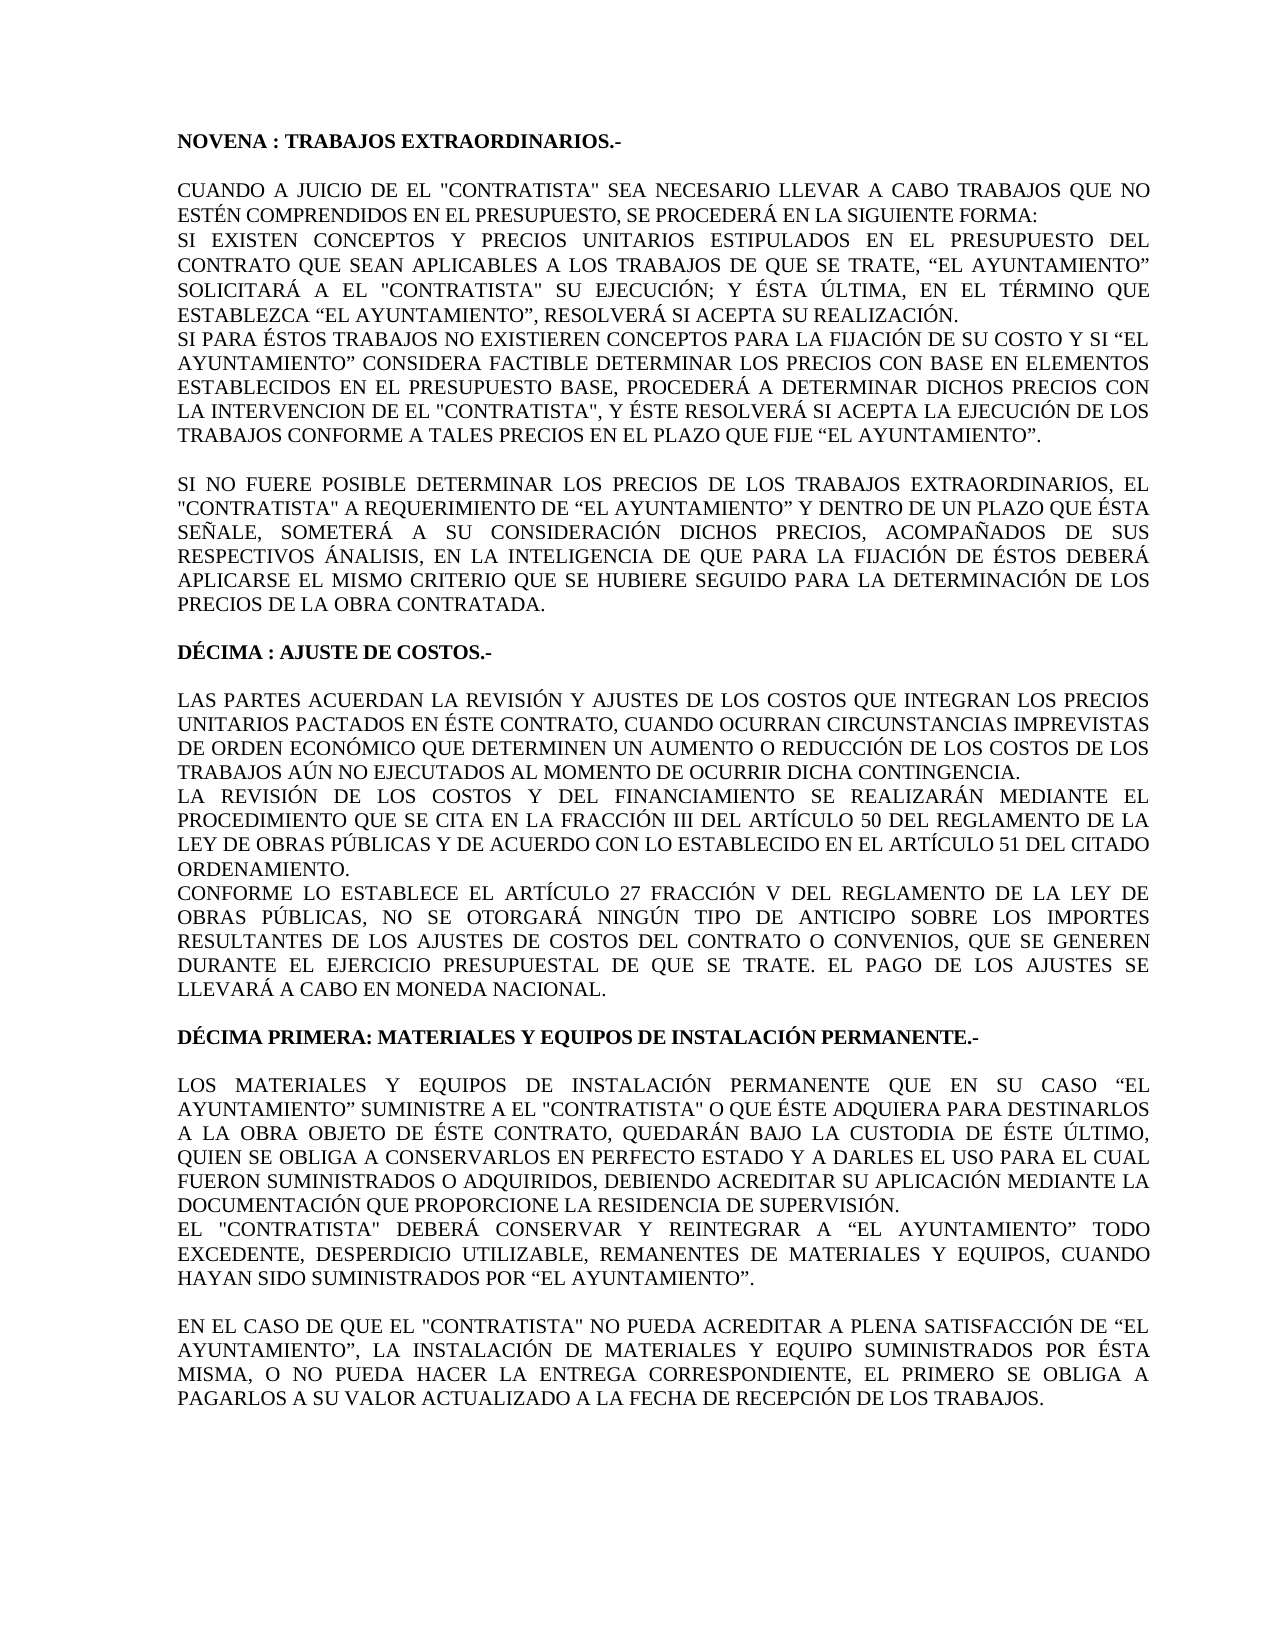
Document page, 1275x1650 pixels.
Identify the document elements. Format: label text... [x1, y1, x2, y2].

text LOS MATERIALES Y EQUIPOS DE INSTALACIÓN PERMANENTE QUE EN SU CASO “EL AYUNTAMIENTO” SUMINISTRE A EL "CONTRATISTA" O QUE ÉSTE ADQUIERA PARA DESTINARLOS A DE ÉSTE CONTRATO, QUEDARÁN BAJO ÉSTE ÚLTIMO, QUIEN SE OBLIGA A CONSERVARLOS EN PERFECTO ESTADO Y A DARLES EL USO PARA EL CUAL FUERON SUMINISTRADOS O ADQUIRIDOS, DEBIENDO ACREDITAR SU APLICACIÓN MEDIANTE PROPORCIONE SUPERVISIÓN. [177, 1073, 1151, 1217]
text EN EL CASO DE QUE EL "CONTRATISTA" NO PUEDA ACREDITAR A PLENA SATISFACCIÓN DE “EL AYUNTAMIENTO”, MATERIALES Y EQUIPO SUMINISTRADOS POR ÉSTA MISMA, O NO PUEDA HACER , EL PRIMERO SE OBLIGA A PAGARLOS A SU VALOR ACTUALIZADO A RECEPCIÓN DE LOS TRABAJOS. [177, 1314, 1151, 1410]
text CUANDO A JUICIO DE EL "CONTRATISTA" SEA NECESARIO LLEVAR A CABO TRABAJOS QUE NO ESTÉN COMPRENDIDOS EN EL PRESUPUESTO, SE PROCEDERÁ EN : [177, 177, 1151, 227]
text SI NO FUERE POSIBLE DETERMINAR LOS PRECIOS DE LOS TRABAJOS EXTRAORDINARIOS, EL "CONTRATISTA" A REQUERIMIENTO DE “EL AYUNTAMIENTO” Y DENTRO DE UN PLAZO QUE ÉSTA SEÑALE, SOMETERÁ A SU CONSIDERACIÓN DICHOS PRECIOS, ACOMPAÑADOS DE SUS RESPECTIVOS ÁNALISIS, EN QUE PARA ÉSTOS DEBERÁ APLICARSE EL MISMO CRITERIO QUE SE HUBIERE SEGUIDO PARA LOS PRECIOS DE [177, 471, 1151, 616]
text SI EXISTEN CONCEPTOS Y PRECIOS UNITARIOS ESTIPULADOS EN EL PRESUPUESTO DEL CONTRATO QUE SEAN APLICABLES A LOS TRABAJOS DE QUE SE TRATE, “EL AYUNTAMIENTO” SOLICITARÁ A EL "CONTRATISTA" SU EJECUCIÓN; Y ÉSTA ÚLTIMA, EN EL TÉRMINO QUE ESTABLEZCA “EL AYUNTAMIENTO”, RESOLVERÁ SI ACEPTA SU REALIZACIÓN. [177, 227, 1151, 327]
text SI PARA ÉSTOS TRABAJOS NO EXISTIEREN CONCEPTOS PARA SU COSTO Y SI “EL AYUNTAMIENTO” CONSIDERA FACTIBLE DETERMINAR LOS PRECIOS CON BASE EN ELEMENTOS ESTABLECIDOS EN EL PRESUPUESTO BASE, PROCEDERÁ A DETERMINAR DICHOS PRECIOS CON EL "CONTRATISTA", Y ÉSTE RESOLVERÁ SI ACEPTA LOS TRABAJOS CONFORME A TALES PRECIOS EN EL PLAZO QUE FIJE “EL AYUNTAMIENTO”. [177, 327, 1151, 447]
subtitle NOVENA : TRABAJOS EXTRAORDINARIOS.- [177, 129, 1151, 153]
text EL "CONTRATISTA" DEBERÁ CONSERVAR Y REINTEGRAR A “EL AYUNTAMIENTO” TODO EXCEDENTE, DESPERDICIO UTILIZABLE, REMANENTES DE MATERIALES Y EQUIPOS, CUANDO HAYAN SIDO SUMINISTRADOS POR “EL AYUNTAMIENTO”. [177, 1217, 1151, 1289]
text LAS PARTES ACUERDAN AJUSTES DE LOS COSTOS QUE INTEGRAN LOS PRECIOS UNITARIOS PACTADOS EN ÉSTE CONTRATO, CUANDO OCURRAN CIRCUNSTANCIAS IMPREVISTAS DE ORDEN ECONÓMICO QUE DETERMINEN UN AUMENTO O REDUCCIÓN DE LOS COSTOS DE LOS TRABAJOS AÚN NO EJECUTADOS AL MOMENTO DE OCURRIR DICHA CONTINGENCIA. [177, 688, 1151, 784]
text DÉCIMA : AJUSTE DE COSTOS.- [177, 640, 1151, 664]
text DÉCIMA PRIMERA: MATERIALES Y EQUIPOS DE INSTALACIÓN PERMANENTE.- [177, 1025, 1151, 1049]
text LOS COSTOS Y DEL FINANCIAMIENTO SE REALIZARÁN MEDIANTE EL PROCEDIMIENTO QUE SE CITA EN DEL ARTÍCULO 50 DEL REGLAMENTO DE OBRAS PÚBLICAS Y DE ACUERDO CON LO ESTABLECIDO EN EL ARTÍCULO 51 DEL CITADO ORDENAMIENTO. [177, 784, 1151, 881]
text CONFORME LO ESTABLECE EL ARTÍCULO 27 FRACCIÓN V DEL REGLAMENTO DE OBRAS PÚBLICAS, NO SE OTORGARÁ NINGÚN TIPO DE ANTICIPO SOBRE LOS IMPORTES RESULTANTES DE LOS AJUSTES DE COSTOS DEL CONTRATO O CONVENIOS, QUE SE GENEREN DURANTE EL EJERCICIO PRESUPUESTAL DE QUE SE TRATE. EL PAGO DE LOS AJUSTES SE LLEVARÁ A CABO EN MONEDA NACIONAL. [177, 881, 1151, 1001]
